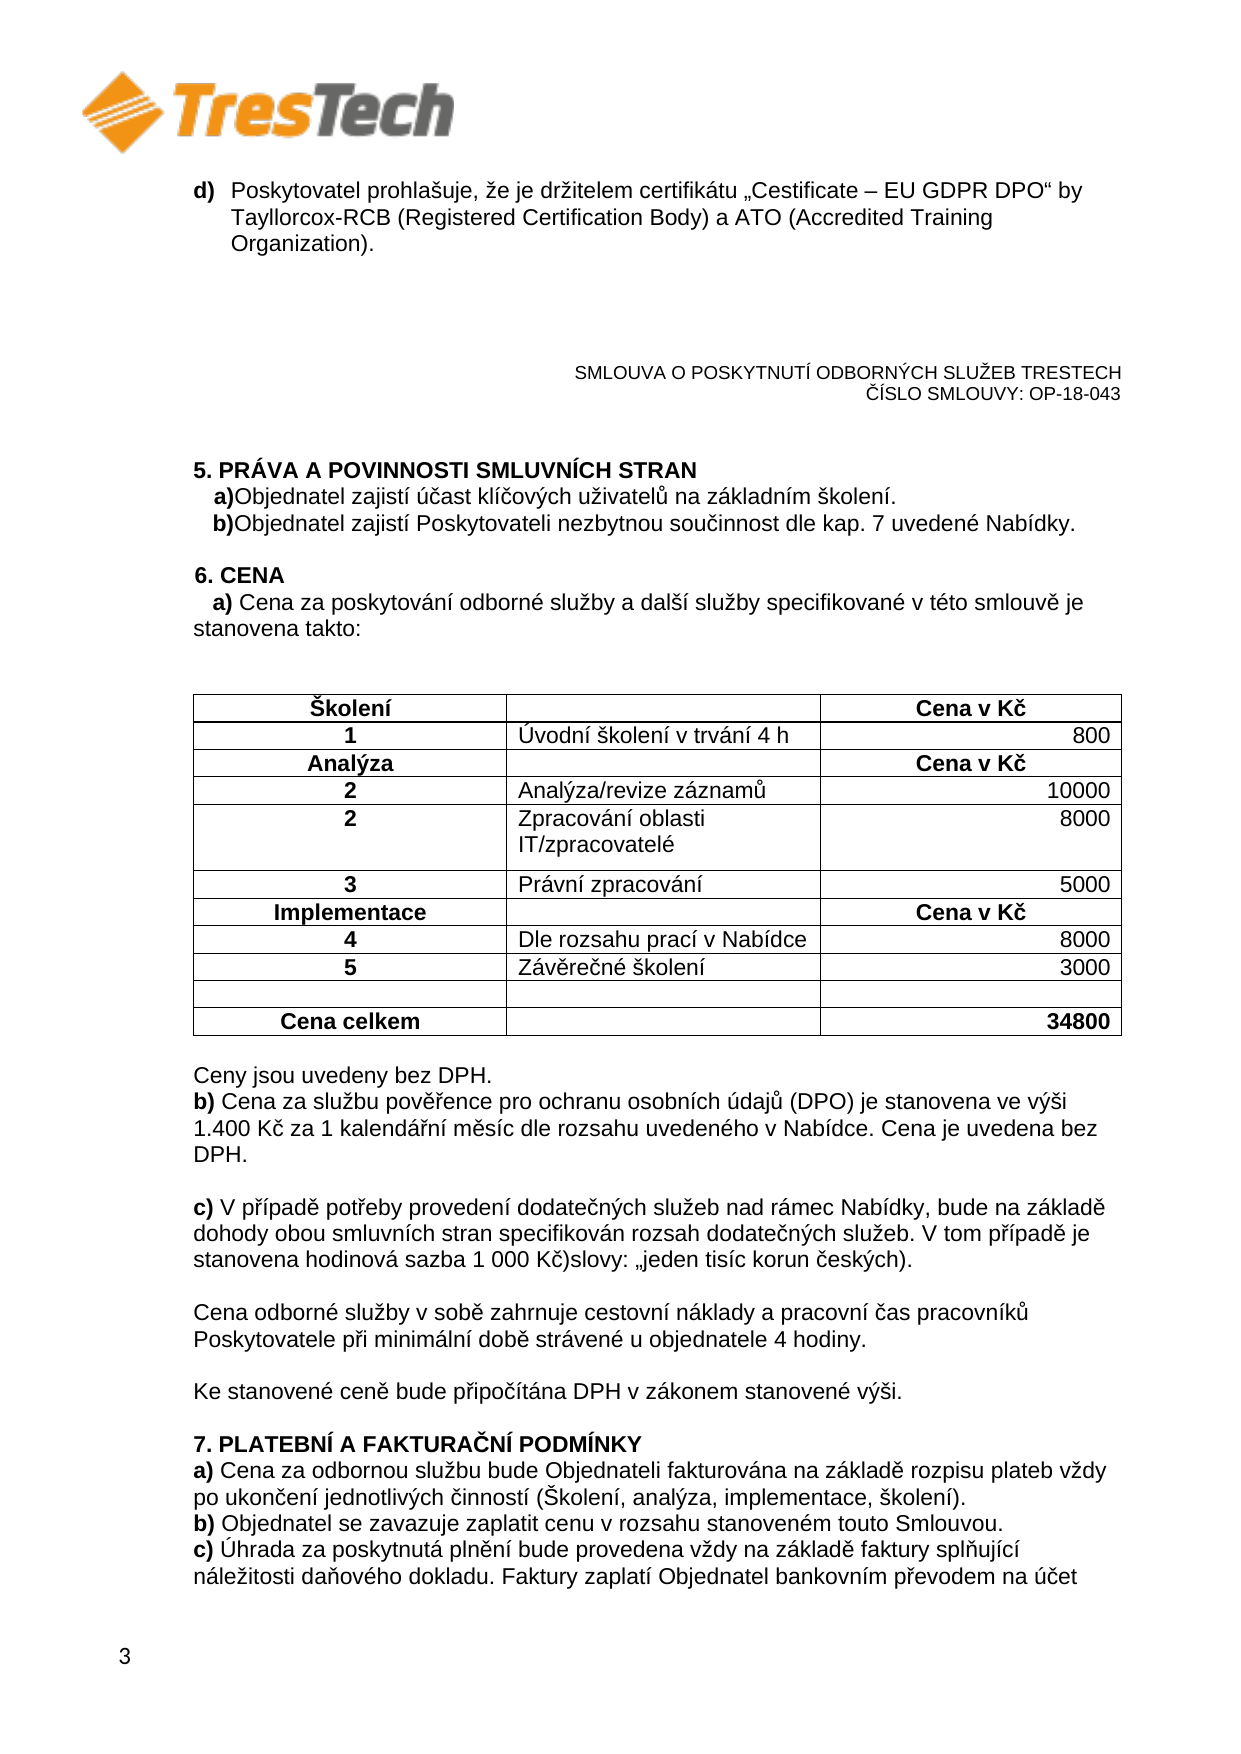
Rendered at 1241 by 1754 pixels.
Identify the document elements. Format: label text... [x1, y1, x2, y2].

table_cell Závěrečné školení [507, 954, 820, 980]
table_cell Cena v Kč [821, 750, 1121, 776]
list a) Cena za odbornou službu bude Objednateli fakturována na základě rozpisu plateb vždy po ukončení jednotlivých činností (Školení, analýza, implementace, školení). [193, 1457, 1122, 1510]
list SMLOUVA O POSKYTNUTÍ ODBORNÝCH SLUŽEB TRESTECH [231, 362, 1122, 383]
list b) Objednatel se zavazuje zaplatit cenu v rozsahu stanoveném touto Smlouvou. [193, 1510, 1122, 1536]
table_cell Analýza [194, 750, 506, 776]
table_cell 3000 [821, 954, 1121, 980]
table_cell 2 [194, 805, 506, 870]
table_cell Právní zpracování [507, 871, 820, 898]
text b)Objednatel zajistí Poskytovateli nezbytnou součinnost dle kap. 7 uvedené Nabídky. [193, 509, 1122, 536]
table_cell Dle rozsahu prací v Nabídce [507, 926, 820, 952]
table_cell 1 [194, 723, 506, 749]
table_cell [507, 1008, 820, 1034]
table_cell [821, 981, 1121, 1007]
table_cell Úvodní školení v trvání 4 h [507, 723, 820, 749]
list 7. PLATEBNÍ A FAKTURAČNÍ PODMÍNKY [193, 1431, 1122, 1457]
table_cell Cena celkem [194, 1008, 506, 1034]
list 5. PRÁVA A POVINNOSTI SMLUVNÍCH STRAN [193, 457, 1122, 483]
table_header [507, 695, 820, 721]
text a)Objednatel zajistí účast klíčových uživatelů na základním školení. [118, 483, 1122, 509]
table_header Školení [194, 695, 506, 721]
table_cell 2 [194, 777, 506, 804]
table_cell 5000 [821, 871, 1121, 898]
text 6. CENA [118, 562, 1122, 589]
table_header Cena v Kč [821, 695, 1121, 721]
table_cell 5 [194, 954, 506, 980]
list Cena odborné služby v sobě zahrnuje cestovní náklady a pracovní čas pracovníků Poskytovatele při minimální době strávené u objednatele 4 hodiny. [193, 1299, 1122, 1352]
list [193, 1536, 1122, 1589]
table_cell 8000 [821, 805, 1121, 870]
list ČÍSLO SMLOUVY: OP-18-043 [231, 383, 1122, 405]
list b) Cena za službu pověřence pro ochranu osobních údajů (DPO) je stanovena ve výši 1.400 Kč za 1 kalendářní měsíc dle rozsahu uvedeného v Nabídce. Cena je uvedena bez DPH. [193, 1088, 1122, 1167]
table_cell [507, 981, 820, 1007]
table_cell [507, 899, 820, 925]
table_cell [507, 750, 820, 776]
table_cell [194, 981, 506, 1007]
list c) V případě potřeby provedení dodatečných služeb nad rámec Nabídky, bude na základě dohody obou smluvních stran specifikován rozsah dodatečných služeb. V tom případě je stanovena hodinová sazba 1 000 Kč)slovy: „jeden tisíc korun českých). [193, 1194, 1122, 1273]
list Ceny jsou uvedeny bez DPH. [193, 1062, 1122, 1088]
list a) Cena za poskytování odborné služby a další služby specifikované v této smlouvě je stanovena takto: [193, 589, 1122, 641]
table_cell 3 [194, 871, 506, 898]
picture [82, 47, 454, 181]
table_cell 8000 [821, 926, 1121, 952]
table_cell 800 [821, 723, 1121, 749]
table_cell 4 [194, 926, 506, 952]
table_cell 10000 [821, 777, 1121, 804]
table_cell 34800 [821, 1008, 1121, 1034]
list Ke stanovené ceně bude připočítána DPH v zákonem stanovené výši. [193, 1378, 1122, 1404]
table_cell Zpracování oblasti IT/zpracovatelé [507, 805, 820, 870]
list Poskytovatel prohlašuje, že je držitelem certifikátu „Cestificate – EU GDPR DPO“ by Tayllorcox-RCB (Registered Certification Body) a ATO (Accredited Training Organization). [193, 177, 1122, 256]
table_cell Analýza/revize záznamů [507, 777, 820, 804]
table_cell Implementace [194, 899, 506, 925]
table_cell Cena v Kč [821, 899, 1121, 925]
